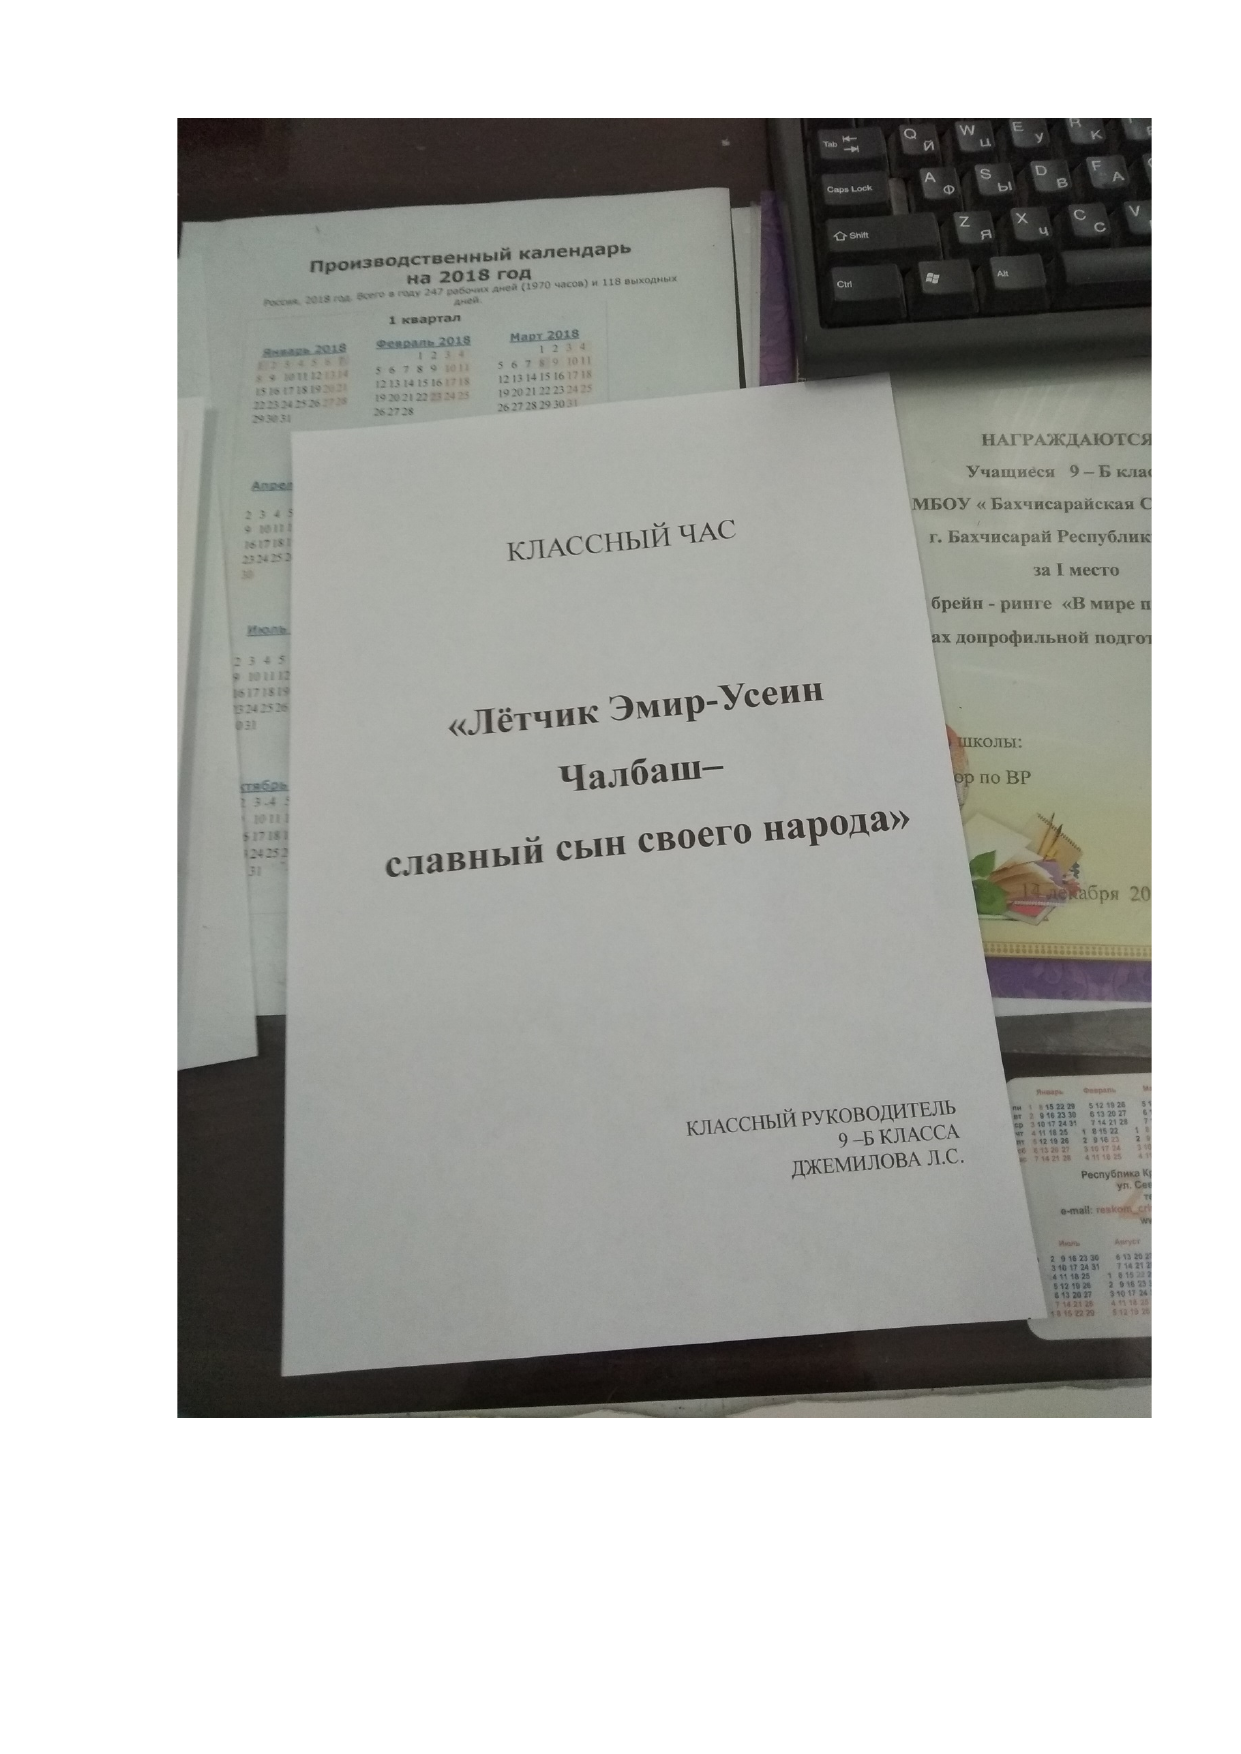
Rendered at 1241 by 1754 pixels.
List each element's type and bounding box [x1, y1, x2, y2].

picture [177, 118, 1152, 1418]
